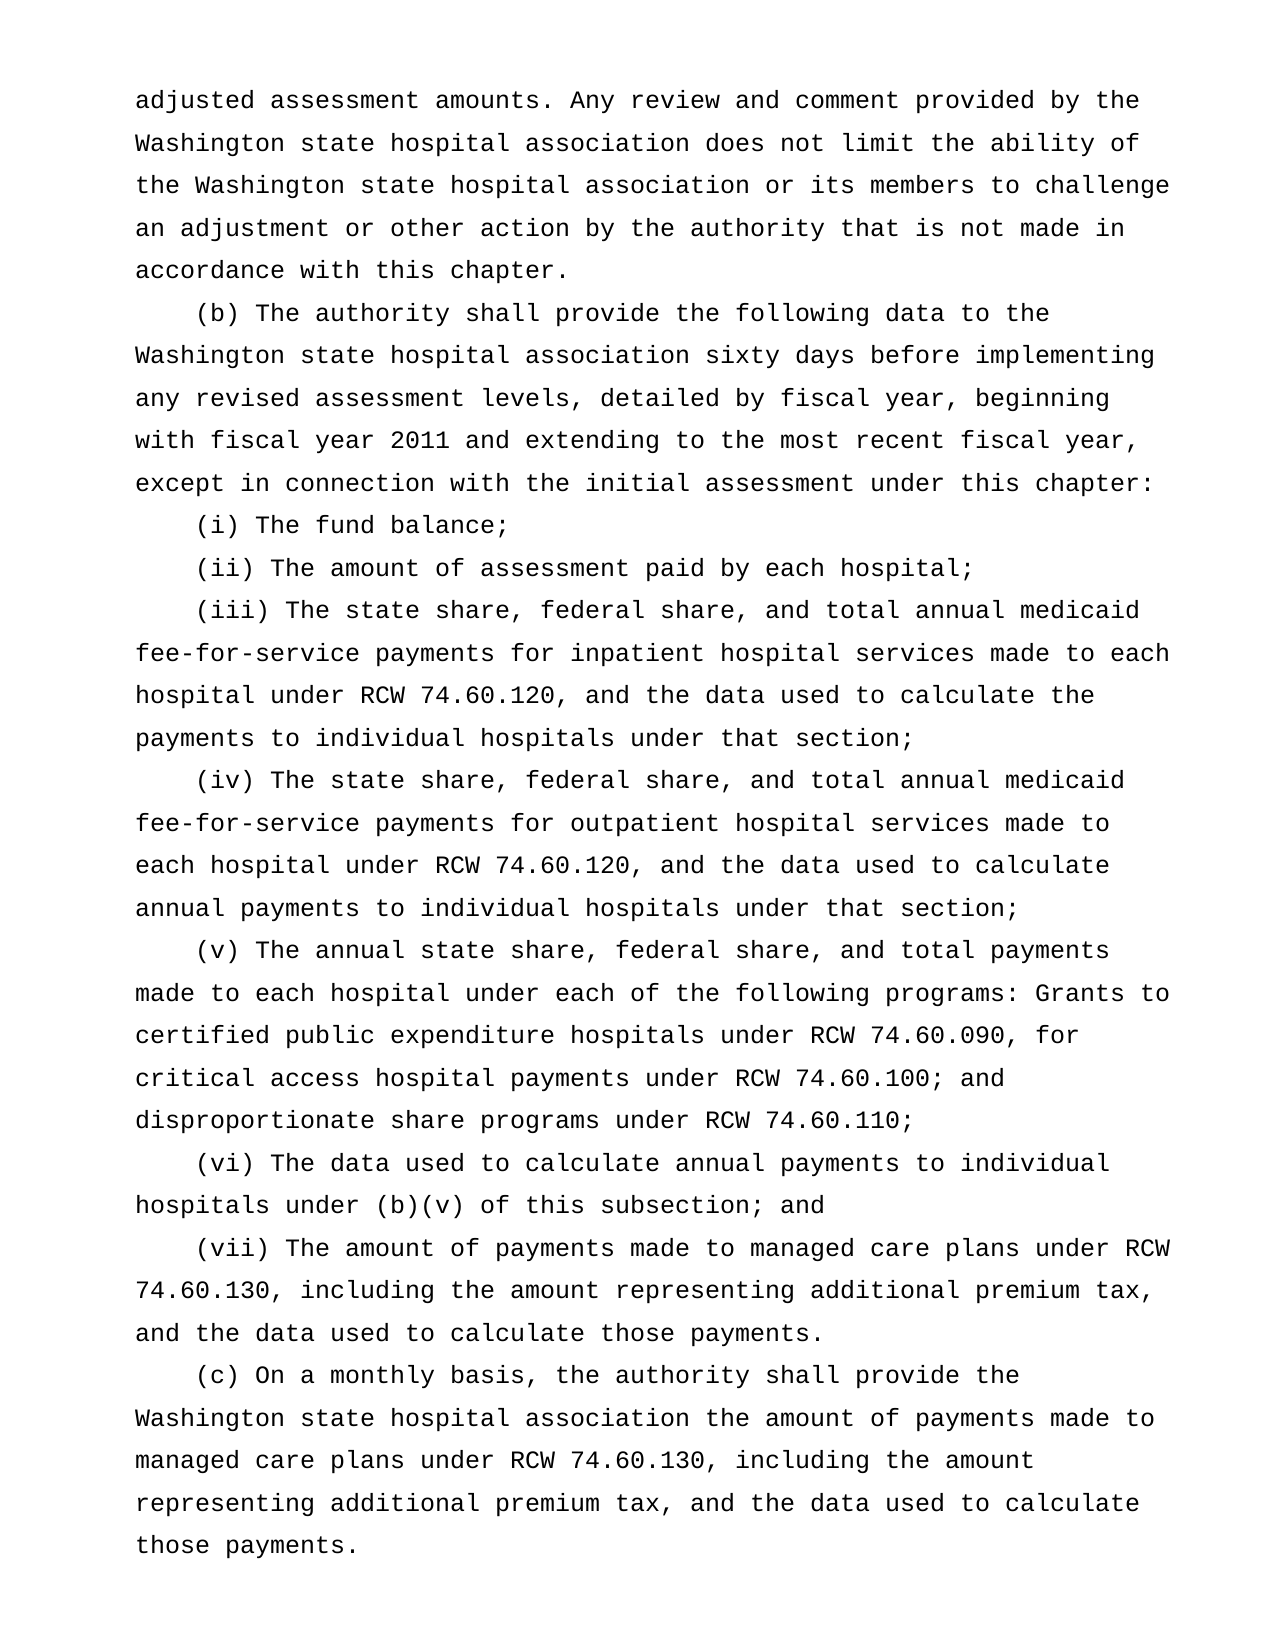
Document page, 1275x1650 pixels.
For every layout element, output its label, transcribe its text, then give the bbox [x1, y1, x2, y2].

text (ii) The amount of assessment paid by each hospital; [135, 542, 1170, 585]
text (i) The fund balance; [135, 500, 1170, 542]
text (vi) The data used to calculate annual payments to individual hospitals under (b)(v) of this subsection; and [135, 1137, 1170, 1222]
text (b) The authority shall provide the following data to the Washington state hospital association sixty days before implementing any revised assessment levels, detailed by fiscal year, beginning with fiscal year 2011 and extending to the most recent fiscal year, except in connection with the initial assessment under this chapter: [135, 287, 1170, 500]
text (iv) The state share, federal share, and total annual medicaid fee-for-service payments for outpatient hospital services made to each hospital under RCW 74.60.120, and the data used to calculate annual payments to individual hospitals under that section; [135, 755, 1170, 925]
text (iii) The state share, federal share, and total annual medicaid fee-for-service payments for inpatient hospital services made to each hospital under RCW 74.60.120, and the data used to calculate the payments to individual hospitals under that section; [135, 585, 1170, 755]
text (v) The annual state share, federal share, and total payments made to each hospital under each of the following programs: Grants to certified public expenditure hospitals under RCW 74.60.090, for critical access hospital payments under RCW 74.60.100; and disproportionate share programs under RCW 74.60.110; [135, 925, 1170, 1137]
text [135, 75, 1170, 287]
text (c) On a monthly basis, the authority shall provide the Washington state hospital association the amount of payments made to managed care plans under RCW 74.60.130, including the amount representing additional premium tax, and the data used to calculate those payments. [135, 1350, 1170, 1562]
text (vii) The amount of payments made to managed care plans under RCW 74.60.130, including the amount representing additional premium tax, and the data used to calculate those payments. [135, 1222, 1170, 1350]
